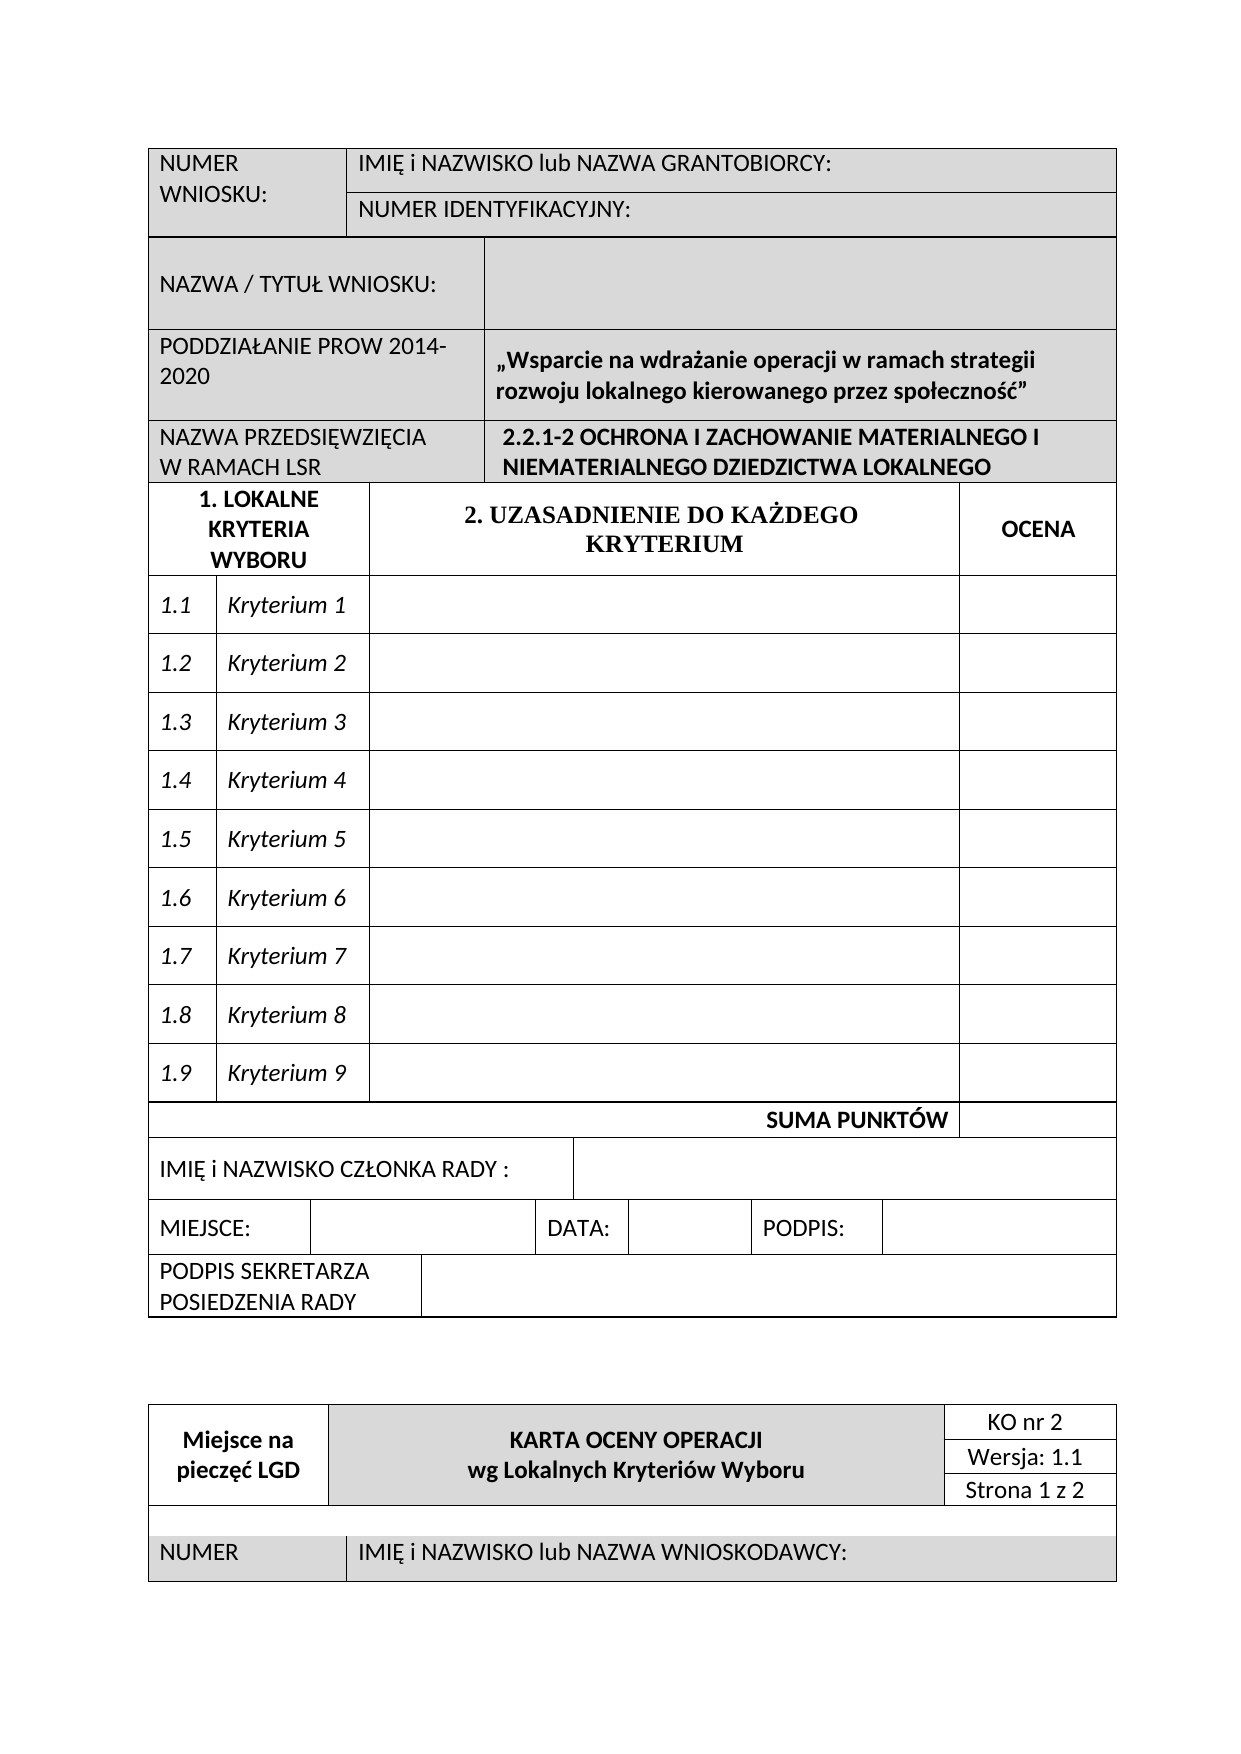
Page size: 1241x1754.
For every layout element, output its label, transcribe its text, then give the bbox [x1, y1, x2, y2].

table_cell Kryterium 8 [217, 985, 369, 1043]
table_cell OCENA [960, 483, 1116, 574]
table_cell [422, 1255, 1116, 1316]
table_cell 1. LOKALNE KRYTERIA WYBORU [149, 483, 369, 574]
table_cell NAZWA / TYTUŁ WNIOSKU: [149, 238, 484, 329]
table_cell [960, 810, 1116, 867]
table_cell NUMER WNIOSKU: [149, 1536, 346, 1581]
table_cell IMIĘ i NAZWISKO CZŁONKA RADY : [149, 1138, 573, 1199]
table_cell DATA: [536, 1200, 628, 1254]
table_cell NAZWA PRZEDSIĘWZIĘCIA W RAMACH LSR [149, 421, 484, 482]
table_cell [960, 868, 1116, 926]
table_cell 2.2.1-2 OCHRONA I ZACHOWANIE MATERIALNEGO I NIEMATERIALNEGO DZIEDZICTWA LOKALNEGO [485, 421, 1116, 482]
table_header Miejsce na pieczęć LGD [149, 1405, 328, 1505]
table_cell [883, 1200, 1116, 1254]
table_cell [370, 810, 959, 867]
table_cell NUMER WNIOSKU: [149, 149, 346, 236]
table_cell [370, 927, 959, 984]
table_cell PODDZIAŁANIE PROW 2014-2020 [149, 330, 484, 420]
table_cell [370, 693, 959, 750]
table_cell [574, 1138, 1116, 1199]
table_cell [960, 576, 1116, 633]
table_cell Kryterium 5 [217, 810, 369, 867]
table_cell [960, 751, 1116, 809]
table_cell 1.7 [149, 927, 216, 984]
table_cell IMIĘ i NAZWISKO lub NAZWA WNIOSKODAWCY: [347, 1536, 1116, 1581]
table_cell [485, 238, 1116, 329]
table_cell 1.2 [149, 634, 216, 692]
table_cell NUMER IDENTYFIKACYJNY: [347, 193, 1116, 236]
table_cell Kryterium 1 [217, 576, 369, 633]
table_cell Kryterium 4 [217, 751, 369, 809]
table_cell [311, 1200, 535, 1254]
table_cell [370, 576, 959, 633]
table_cell Kryterium 9 [217, 1044, 369, 1101]
table_cell 1.3 [149, 693, 216, 750]
table_cell „Wsparcie na wdrażanie operacji w ramach strategii rozwoju lokalnego kierowanego przez społeczność” [485, 330, 1116, 420]
table_cell [960, 693, 1116, 750]
table_cell IMIĘ i NAZWISKO lub NAZWA GRANTOBIORCY: [347, 149, 1116, 192]
table_cell PODPIS SEKRETARZA POSIEDZENIA RADY [149, 1255, 421, 1316]
table_cell [370, 868, 959, 926]
table_cell [370, 985, 959, 1043]
table_cell [960, 634, 1116, 692]
table_cell [960, 927, 1116, 984]
table_cell [370, 751, 959, 809]
table_cell Kryterium 6 [217, 868, 369, 926]
table_cell 1.6 [149, 868, 216, 926]
table_cell [960, 1103, 1116, 1137]
table_cell [960, 1044, 1116, 1101]
table_cell [629, 1200, 751, 1254]
table_cell 1.9 [149, 1044, 216, 1101]
table_cell Kryterium 7 [217, 927, 369, 984]
table_cell [370, 634, 959, 692]
table_cell Kryterium 3 [217, 693, 369, 750]
table_cell 1.1 [149, 576, 216, 633]
table_cell [370, 1044, 959, 1101]
table_cell [960, 985, 1116, 1043]
table_cell PODPIS: [752, 1200, 882, 1254]
table_header KARTA OCENY OPERACJI wg Lokalnych Kryteriów Wyboru [329, 1405, 944, 1505]
table_cell Strona 1 z 2 [945, 1474, 1116, 1505]
table_cell SUMA PUNKTÓW [149, 1103, 959, 1137]
table_cell [149, 1506, 1116, 1536]
table_cell 2. UZASADNIENIE DO KAŻDEGO KRYTERIUM [370, 483, 959, 574]
table_cell 1.8 [149, 985, 216, 1043]
table_cell Wersja: 1.1 [945, 1440, 1116, 1473]
table_header KO nr 2 [945, 1405, 1116, 1438]
table_cell Kryterium 2 [217, 634, 369, 692]
table_cell 1.5 [149, 810, 216, 867]
table_cell 1.4 [149, 751, 216, 809]
table_cell MIEJSCE: [149, 1200, 310, 1254]
